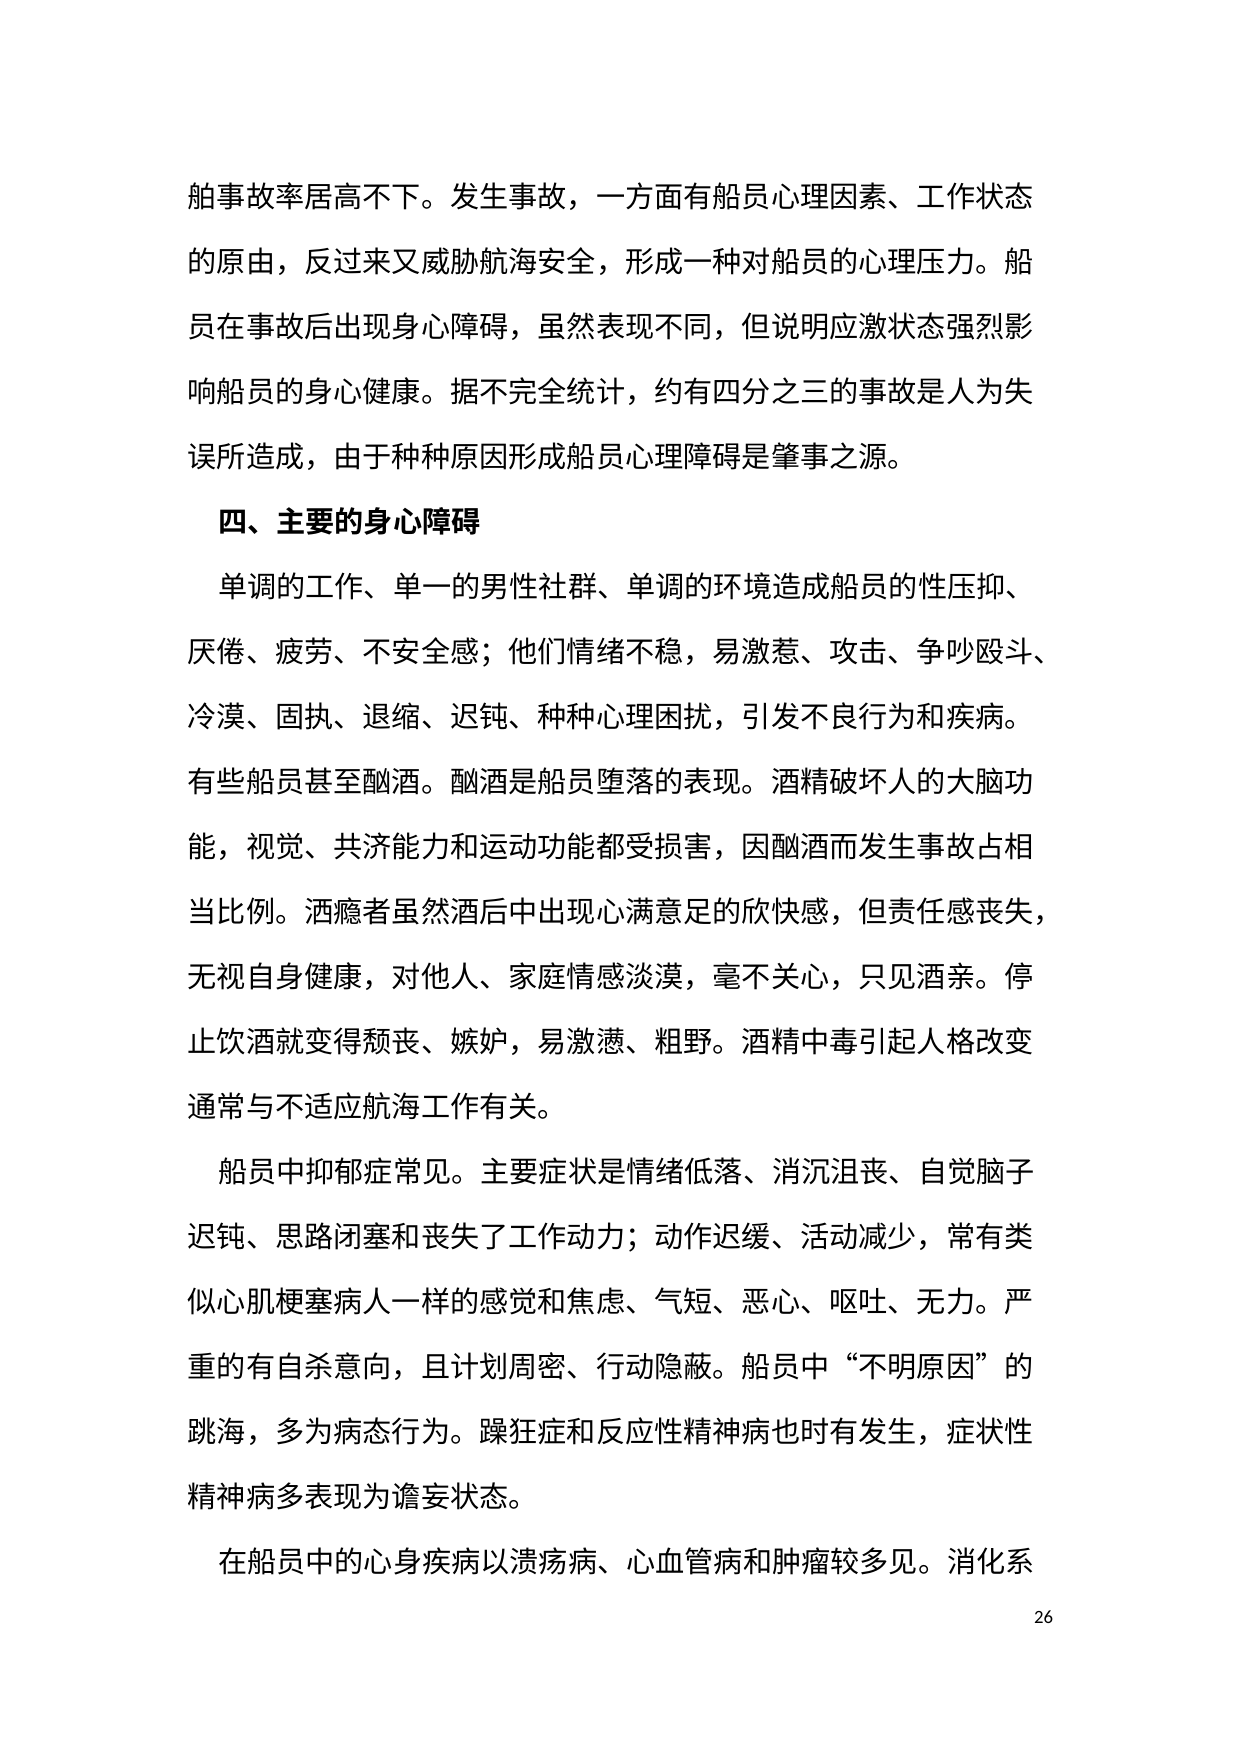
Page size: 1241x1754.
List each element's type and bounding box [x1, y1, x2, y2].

text [187, 162, 1049, 1592]
